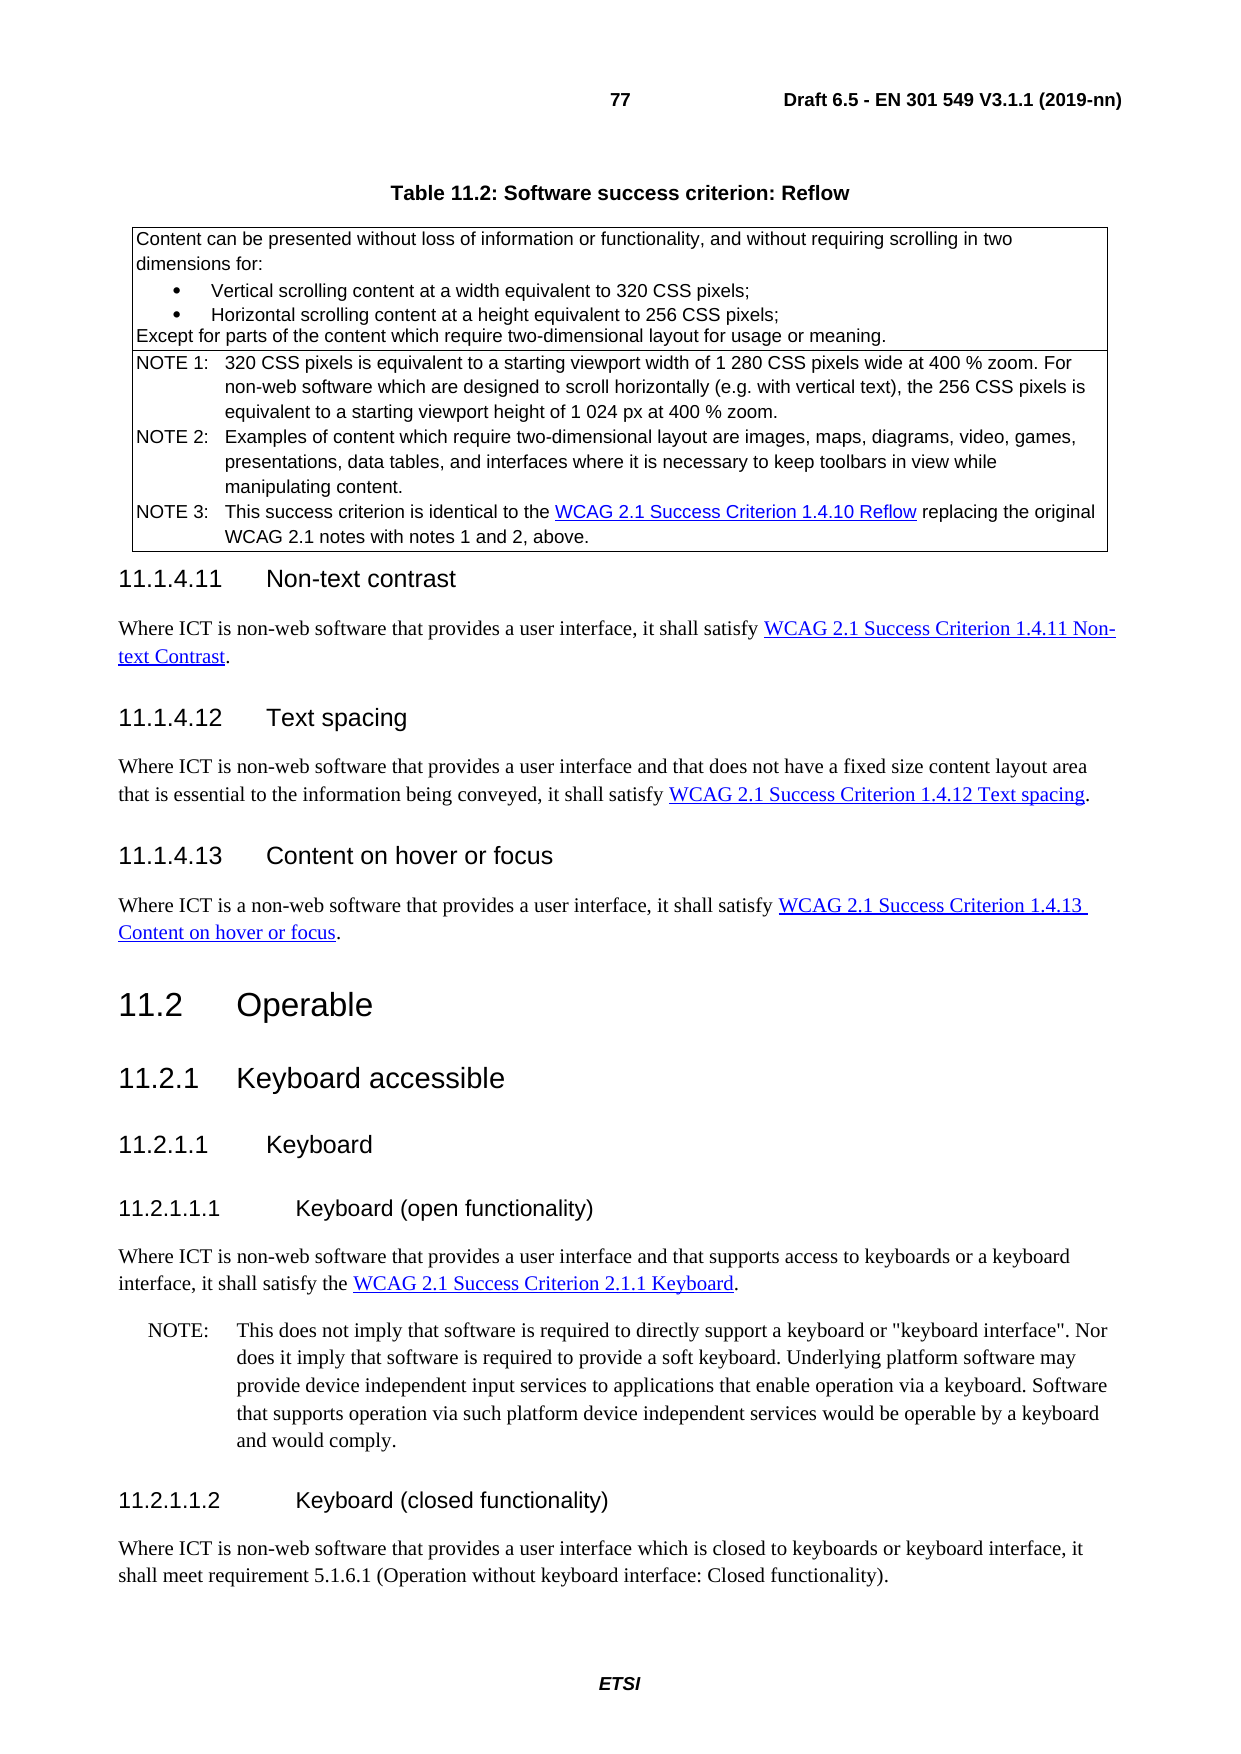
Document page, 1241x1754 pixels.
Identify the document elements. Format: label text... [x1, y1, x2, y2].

table_cell NOTE 1: 320 CSS pixels is equivalent to a starting viewport width of 1 280 CSS pixels wide at 400 % zoom. For non-web software which are designed to scroll horizontally (e.g. with vertical text), the 256 CSS pixels is equivalent to a starting viewport height of 1 024 px at 400 % zoom. [133, 351, 1107, 426]
table_cell NOTE 2: Examples of content which require two-dimensional layout are images, maps, diagrams, video, games, presentations, data tables, and interfaces where it is necessary to keep toolbars in view while manipulating content. [133, 426, 1107, 501]
subtitle 11.2.1.1.1 Keyboard (open functionality) [118, 1195, 1122, 1221]
text Where ICT is a non-web software that provides a user interface, it shall satisfy WCAG 2.1 Success Criterion 1.4.13 Content on hover or focus. [118, 892, 1122, 944]
subtitle 11.1.4.12 Text spacing [118, 702, 1122, 731]
subtitle 11.2.1.1 Keyboard [118, 1130, 1122, 1159]
table_cell NOTE 3: This success criterion is identical to the WCAG 2.1 Success Criterion 1.4.10 Reflow replacing the original WCAG 2.1 notes with notes 1 and 2, above. [133, 501, 1107, 551]
text Where ICT is non-web software that provides a user interface, it shall satisfy WCAG 2.1 Success Criterion 1.4.11 Non-text Contrast. [118, 616, 1122, 668]
table_header Content can be presented without loss of information or functionality, and without requiring scrolling in two dimensions for: Vertical scrolling content at a width equivalent to 320 CSS pixels; Horizontal scrolling content at a height equivalent to 256 CSS pixels; Except for parts of the content which require two-dimensional layout for usage or meaning. [133, 228, 1107, 350]
text Where ICT is non-web software that provides a user interface and that supports access to keyboards or a keyboard interface, it shall satisfy the WCAG 2.1 Success Criterion 2.1.1 Keyboard. [118, 1244, 1122, 1295]
text Where ICT is non-web software that provides a user interface which is closed to keyboards or keyboard interface, it shall meet requirement 5.1.6.1 (Operation without keyboard interface: Closed functionality). [118, 1536, 1122, 1587]
text NOTE: This does not imply that software is required to directly support a keyboard or "keyboard interface". Nor does it imply that software is required to provide a soft keyboard. Underlying platform software may provide device independent input services to applications that enable operation via a keyboard. Software that supports operation via such platform device independent services would be operable by a keyboard and would comply. [148, 1318, 1122, 1452]
subtitle 11.2.1 Keyboard accessible [118, 1061, 1122, 1094]
subtitle 11.1.4.13 Content on hover or focus [118, 841, 1122, 869]
text Table 11.2: Software success criterion: Reflow [118, 181, 1122, 204]
subtitle 11.2 Operable [118, 985, 1122, 1024]
subtitle 11.2.1.1.2 Keyboard (closed functionality) [118, 1487, 1122, 1513]
subtitle 11.1.4.11 Non-text contrast [118, 564, 1122, 593]
text Where ICT is non-web software that provides a user interface and that does not have a fixed size content layout area that is essential to the information being conveyed, it shall satisfy WCAG 2.1 Success Criterion 1.4.12 Text spacing. [118, 754, 1122, 806]
